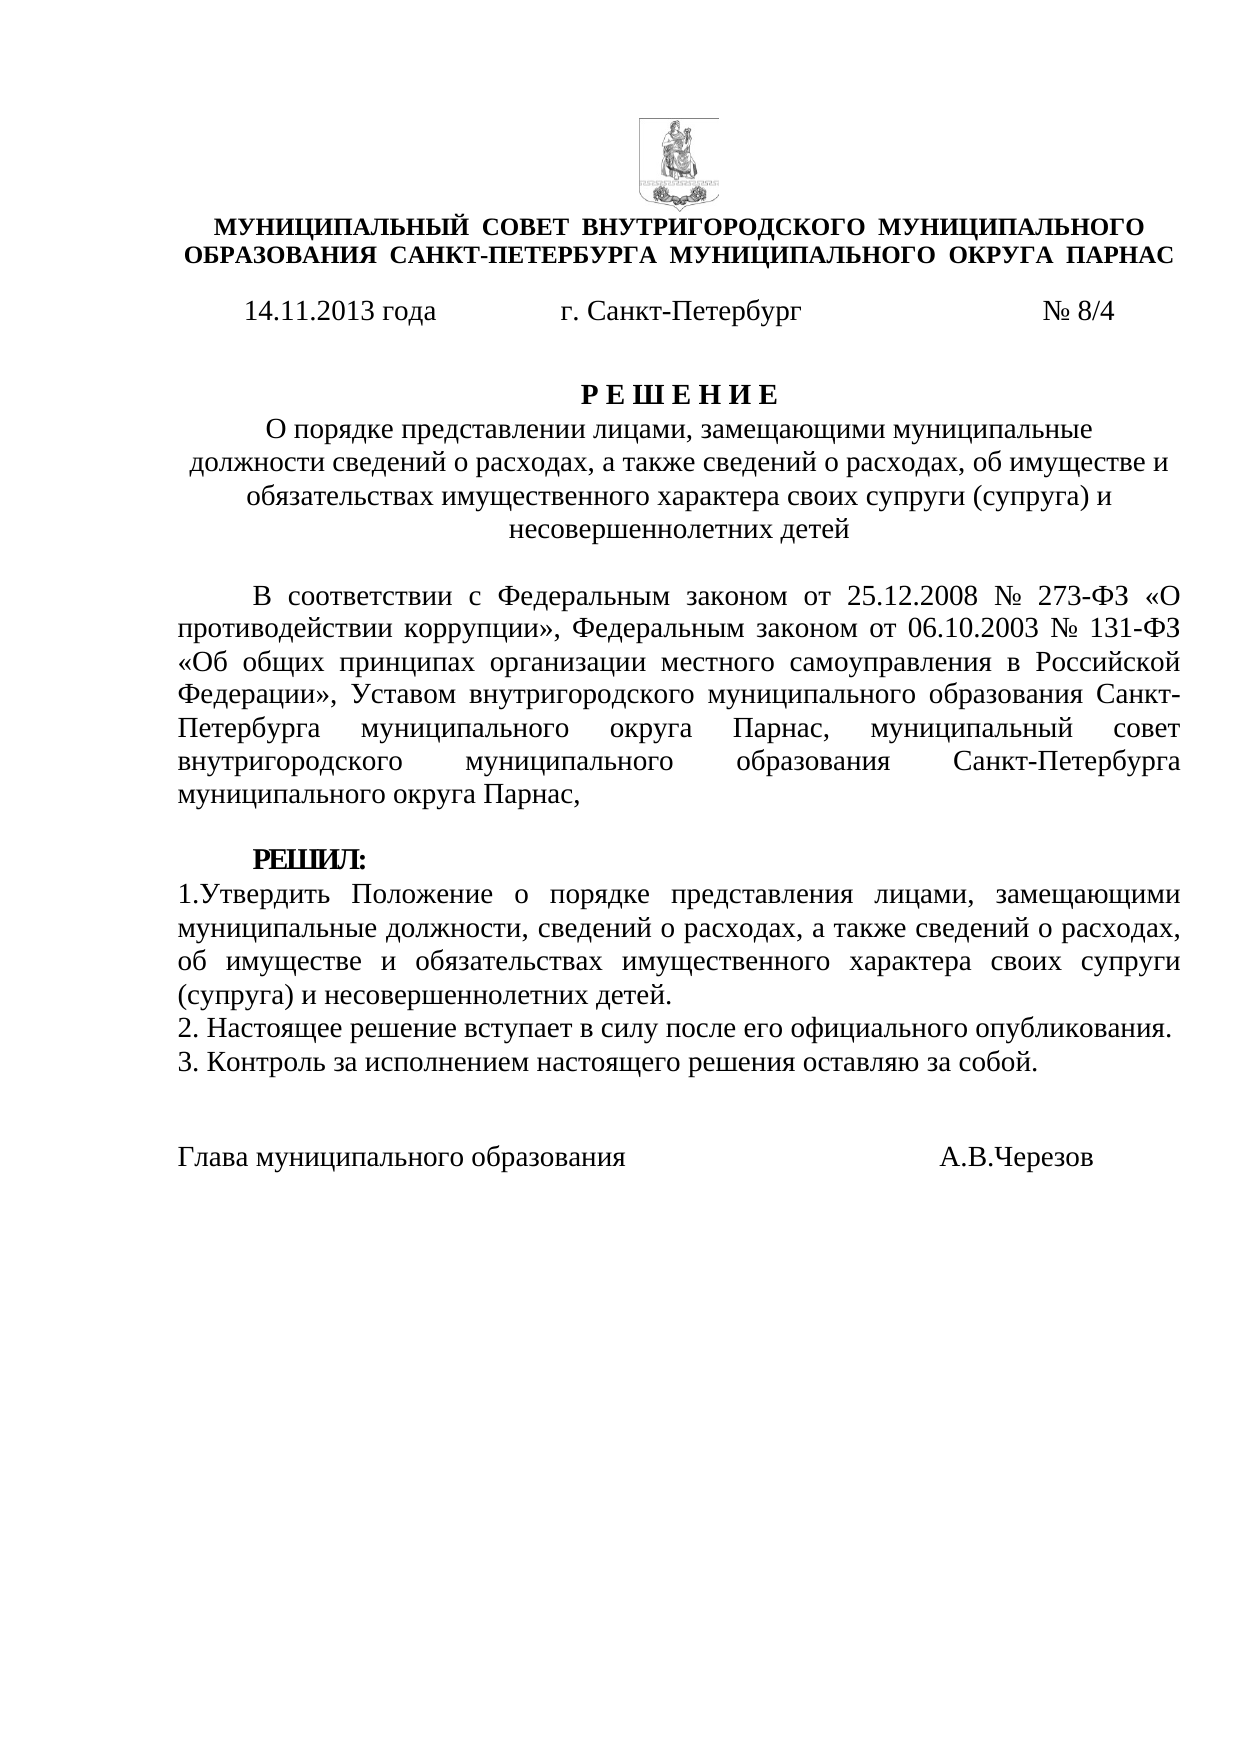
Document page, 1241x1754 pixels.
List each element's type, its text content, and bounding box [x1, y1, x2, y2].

picture [639, 118, 719, 212]
text РЕШИЛ: [177, 843, 1181, 876]
text О порядке представлении лицами, замещающими муниципальные [177, 411, 1181, 444]
text 14.11.2013 года г. Санкт-Петербург № 8/4 [177, 293, 1181, 327]
text должности сведений о расходах, а также сведений о расходах, об имуществе и обязательствах имущественного характера своих супруги (супруга) и несовершеннолетних детей [177, 444, 1181, 545]
text 3. Контроль за исполнением настоящего решения оставляю за собой. [177, 1044, 1181, 1077]
text Глава муниципального образования А.В.Черезов [177, 1139, 1181, 1173]
text МУНИЦИПАЛЬНЫЙ СОВЕТ ВНУТРИГОРОДСКОГО МУНИЦИПАЛЬНОГО ОБРАЗОВАНИЯ САНКТ-ПЕТЕРБУРГА МУНИЦИПАЛЬНОГО ОКРУГА ПАРНАС [177, 212, 1181, 269]
text Р Е Ш Е Н И Е [177, 377, 1181, 411]
text В соответствии с Федеральным законом от 25.12.2008 № 273-ФЗ «О противодействии коррупции», Федеральным законом от 06.10.2003 № 131-ФЗ «Об общих принципах организации местного самоуправления в Российской Федерации», Уставом внутригородского муниципального образования Санкт-Петербурга муниципального округа Парнас, муниципальный совет внутригородского муниципального образования Санкт-Петербурга муниципального округа Парнас, [177, 578, 1181, 810]
text 2. Настоящее решение вступает в силу после его официального опубликования. [177, 1010, 1181, 1044]
text 1.Утвердить Положение о порядке представления лицами, замещающими муниципальные должности, сведений о расходах, а также сведений о расходах, об имуществе и обязательствах имущественного характера своих супруги (супруга) и несовершеннолетних детей. [177, 876, 1181, 1010]
